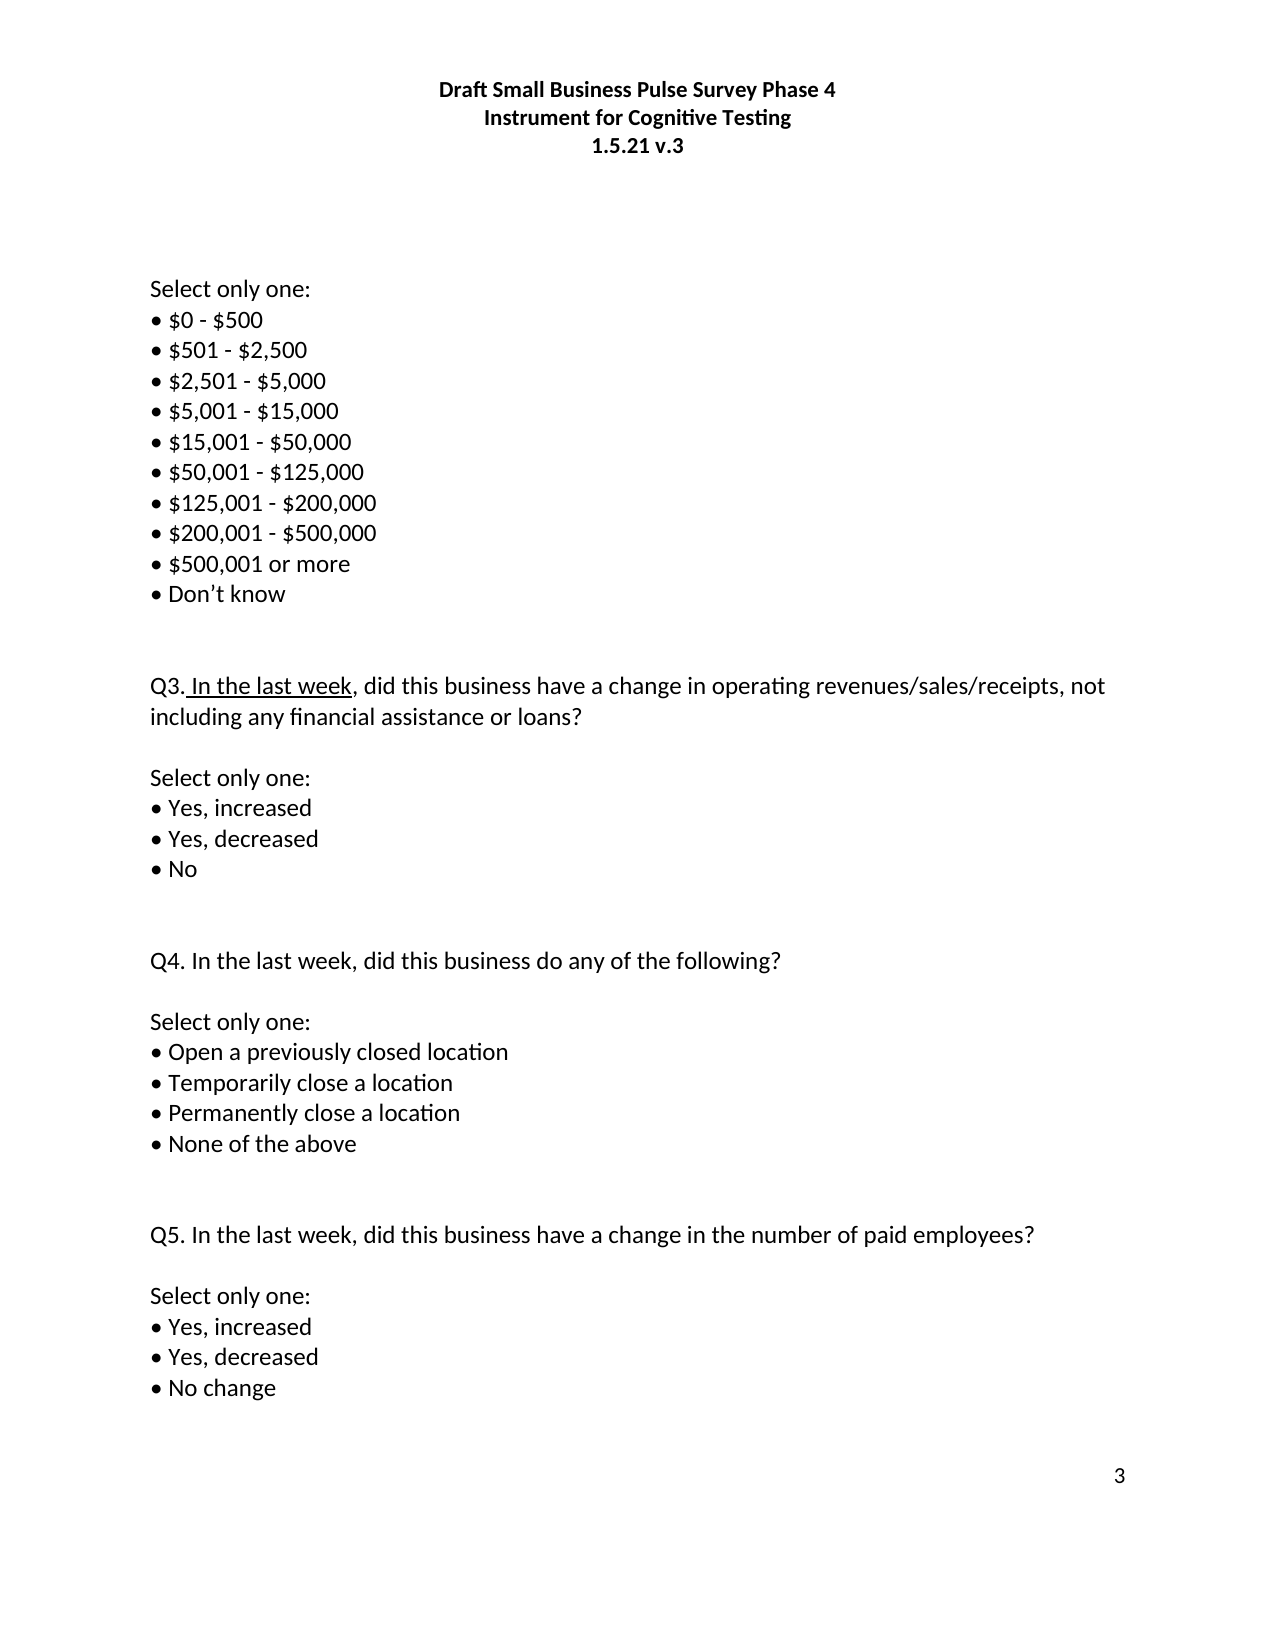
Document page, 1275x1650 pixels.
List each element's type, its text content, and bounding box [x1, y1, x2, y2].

text Select only one: • Yes, increased • Yes, decreased • No [150, 762, 1125, 884]
text Q5. In the last week, did this business have a change in the number of paid employees? [150, 1219, 1125, 1250]
text Q4. In the last week, did this business do any of the following? [150, 945, 1125, 975]
text Q3. In the last week, did this business have a change in operating revenues/sales/receipts, not including any financial assistance or loans? [150, 670, 1125, 731]
text Select only one: • $0 - $500 • $501 - $2,500 • $2,501 - $5,000 • $5,001 - $15,000 • $15,001 - $50,000 • $50,001 - $125,000 • $125,001 - $200,000 • $200,001 - $500,000 • $500,001 or more • Don’t know [150, 273, 1125, 609]
text Select only one: • Yes, increased • Yes, decreased • No change [150, 1281, 1125, 1403]
text Select only one: • Open a previously closed location • Temporarily close a location • Permanently close a location • None of the above [150, 1006, 1125, 1158]
